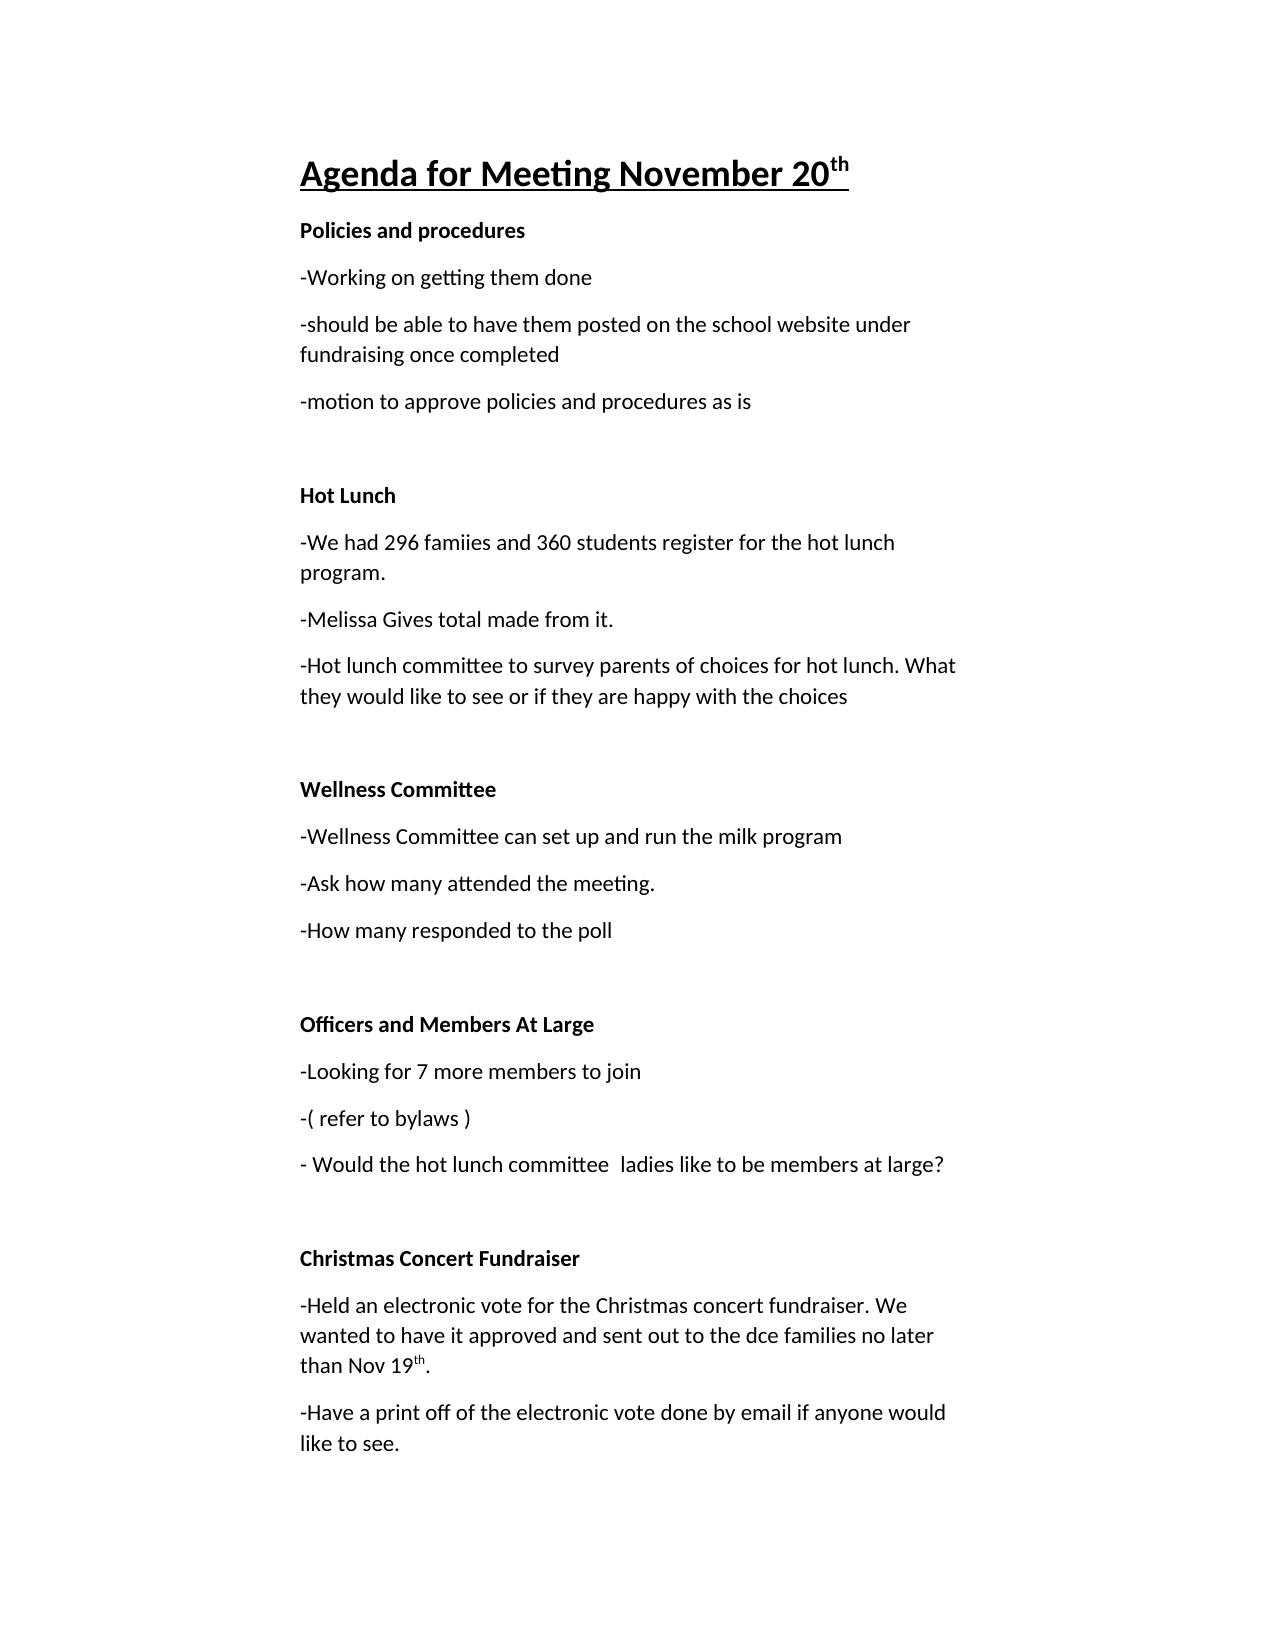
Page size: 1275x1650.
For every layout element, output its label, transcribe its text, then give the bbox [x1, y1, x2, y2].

text Wellness Committee [300, 776, 975, 803]
text Agenda for Meeting November 20th [300, 150, 975, 196]
text -( refer to bylaws ) [300, 1104, 975, 1132]
text -Hot lunch committee to survey parents of choices for hot lunch. What they would like to see or if they are happy with the choices [300, 652, 975, 710]
text -Melissa Gives total made from it. [300, 605, 975, 633]
text -should be able to have them posted on the school website under fundraising once completed [300, 310, 975, 368]
text -Ask how many attended the meeting. [300, 869, 975, 897]
text -Working on getting them done [300, 263, 975, 291]
text Christmas Concert Fundraiser [300, 1244, 975, 1272]
text -Wellness Committee can set up and run the milk program [300, 822, 975, 850]
text Policies and procedures [300, 216, 975, 244]
text -We had 296 famiies and 360 students register for the hot lunch program. [300, 528, 975, 586]
text -How many responded to the poll [300, 916, 975, 944]
text -Have a print off of the electronic vote done by email if anyone would like to see. [300, 1398, 975, 1457]
text -motion to approve policies and procedures as is [300, 387, 975, 415]
text Hot Lunch [300, 481, 975, 509]
text -Held an electronic vote for the Christmas concert fundraiser. We wanted to have it approved and sent out to the dce families no later than Nov 19th. [300, 1291, 975, 1379]
text - Would the hot lunch committee ladies like to be members at large? [300, 1151, 975, 1178]
text -Looking for 7 more members to join [300, 1057, 975, 1085]
text Officers and Members At Large [300, 1010, 975, 1038]
